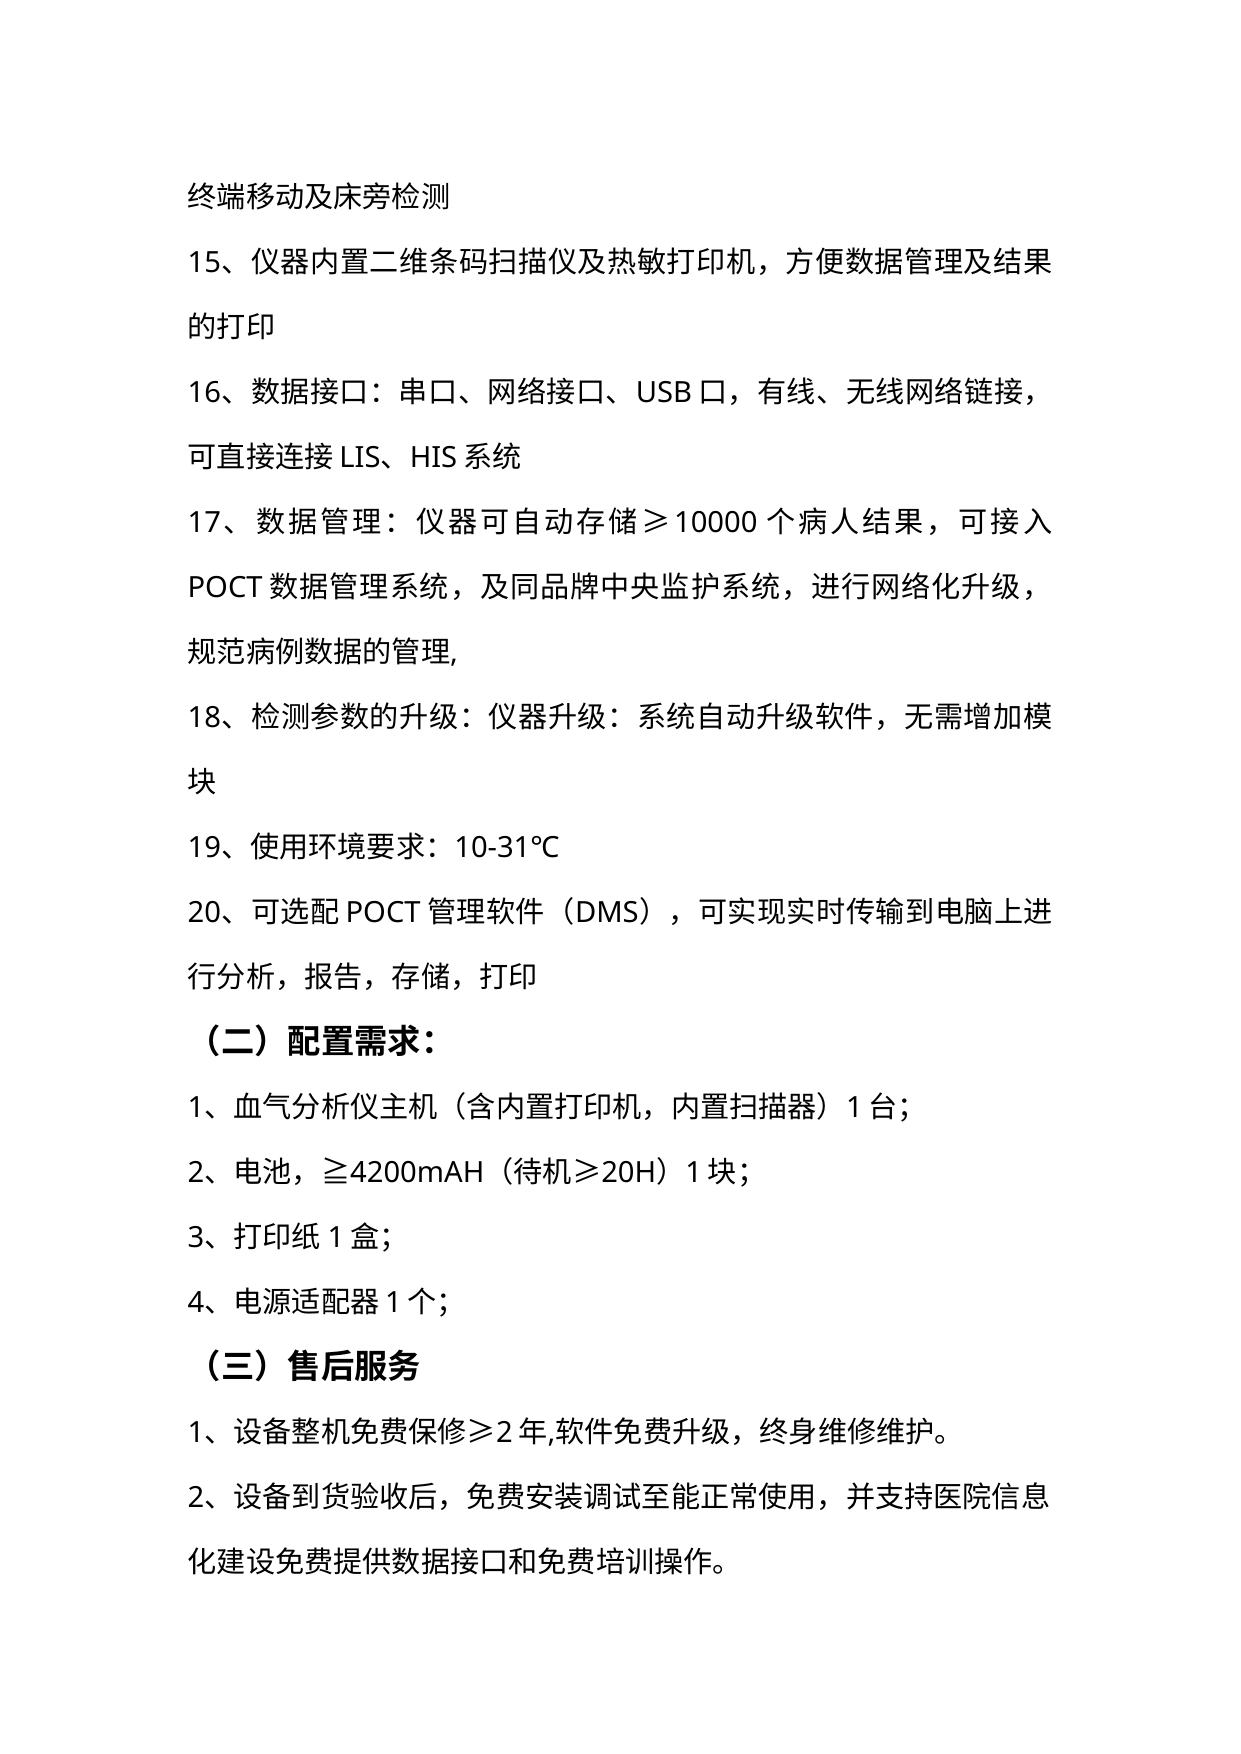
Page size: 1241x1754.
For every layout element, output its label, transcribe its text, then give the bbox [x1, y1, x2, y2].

text 1、血气分析仪主机（含内置打印机，内置扫描器）1台； [187, 1072, 1053, 1137]
text 3、打印纸 1盒； [187, 1202, 1053, 1267]
text 4、电源适配器1个； [187, 1267, 1053, 1332]
text 20、可选配POCT管理软件（DMS），可实现实时传输到电脑上进行分析，报告，存储，打印 [187, 877, 1053, 1007]
text 1、设备整机免费保修≥2年,软件免费升级，终身维修维护。 [187, 1397, 1053, 1462]
text 16、数据接口：串口、网络接口、USB口，有线、无线网络链接，可直接连接LIS、HIS系统 [187, 357, 1053, 487]
text 19、使用环境要求：10-31℃ [187, 812, 1053, 877]
text 17、数据管理：仪器可自动存储≥10000个病人结果，可接入POCT数据管理系统，及同品牌中央监护系统，进行网络化升级，规范病例数据的管理, [187, 487, 1053, 682]
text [187, 162, 1053, 227]
text 2、电池，≧4200mAH（待机≥20H）1块； [187, 1137, 1053, 1202]
text 18、检测参数的升级：仪器升级：系统自动升级软件，无需增加模块 [187, 682, 1053, 812]
text 2、设备到货验收后，免费安装调试至能正常使用，并支持医院信息化建设免费提供数据接口和免费培训操作。 [187, 1462, 1053, 1592]
text （三）售后服务 [187, 1332, 1053, 1397]
text （二）配置需求： [187, 1007, 1053, 1072]
text 15、仪器内置二维条码扫描仪及热敏打印机，方便数据管理及结果的打印 [187, 227, 1053, 357]
